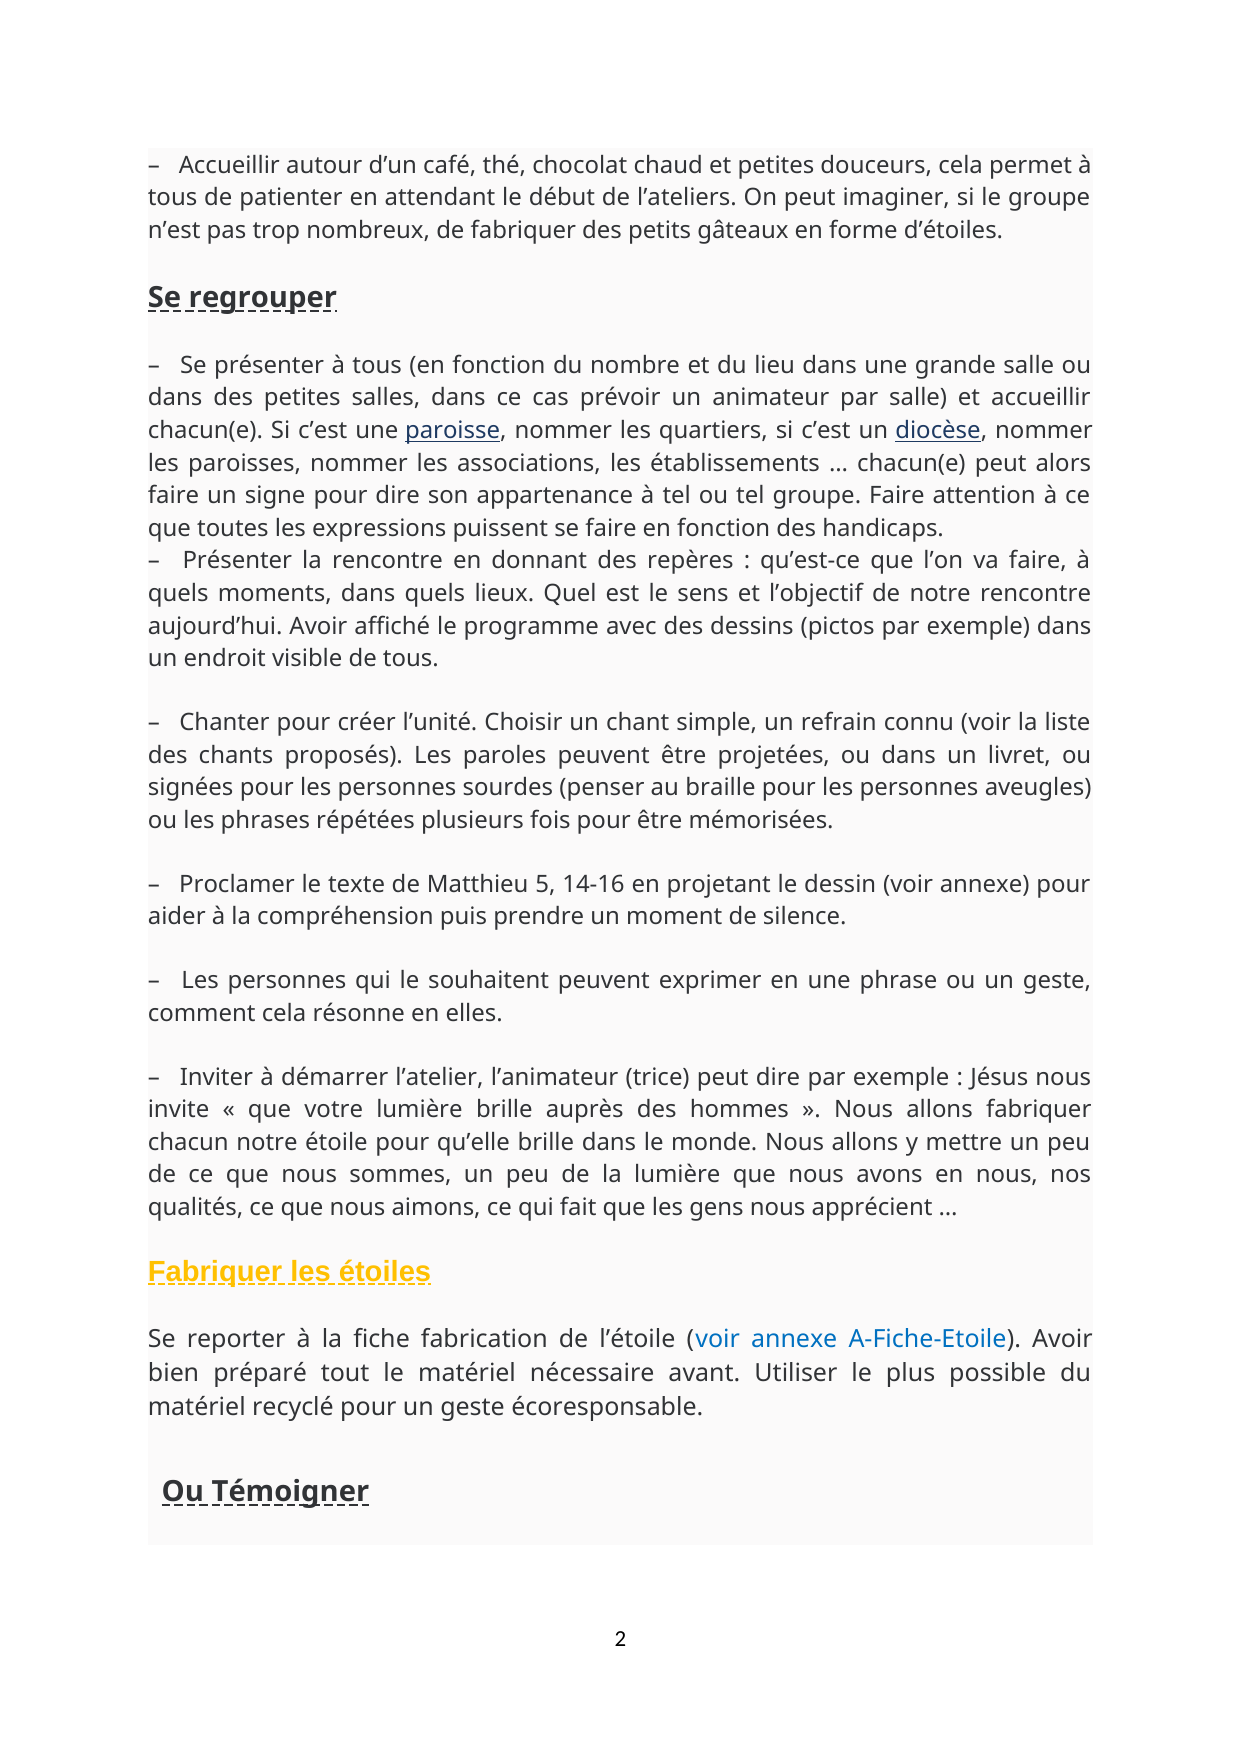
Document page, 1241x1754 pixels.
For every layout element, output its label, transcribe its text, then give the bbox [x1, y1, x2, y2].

text – Présenter la rencontre en donnant des repères : qu’est-ce que l’on va faire, à quels moments, dans quels lieux. Quel est le sens et l’objectif de notre rencontre aujourd’hui. Avoir affiché le programme avec des dessins (pictos par exemple) dans un endroit visible de tous. [148, 543, 1093, 674]
text Fabriquer les étoiles [148, 1254, 1093, 1287]
text Se regrouper [148, 277, 1093, 316]
text – Proclamer le texte de Matthieu 5, 14-16 en projetant le dessin (voir annexe) pour aider à la compréhension puis prendre un moment de silence. [148, 867, 1093, 932]
text Ou Témoigner [148, 1454, 1093, 1512]
text – Inviter à démarrer l’atelier, l’animateur (trice) peut dire par exemple : Jésus nous invite « que votre lumière brille auprès des hommes ». Nous allons fabriquer chacun notre étoile pour qu’elle brille dans le monde. Nous allons y mettre un peu de ce que nous sommes, un peu de la lumière que nous avons en nous, nos qualités, ce que nous aimons, ce qui fait que les gens nous apprécient … [148, 1059, 1093, 1222]
text Se reporter à la fiche fabrication de l’étoile (voir annexe A-Fiche-Etoile). Avoir bien préparé tout le matériel nécessaire avant. Utiliser le plus possible du matériel recyclé pour un geste écoresponsable. [148, 1321, 1093, 1423]
text – Accueillir autour d’un café, thé, chocolat chaud et petites douceurs, cela permet à tous de patienter en attendant le début de l’ateliers. On peut imaginer, si le groupe n’est pas trop nombreux, de fabriquer des petits gâteaux en forme d’étoiles. [148, 148, 1093, 245]
text – Chanter pour créer l’unité. Choisir un chant simple, un refrain connu (voir la liste des chants proposés). Les paroles peuvent être projetées, ou dans un livret, ou signées pour les personnes sourdes (penser au braille pour les personnes aveugles) ou les phrases répétées plusieurs fois pour être mémorisées. [148, 705, 1093, 835]
text – Se présenter à tous (en fonction du nombre et du lieu dans une grande salle ou dans des petites salles, dans ce cas prévoir un animateur par salle) et accueillir chacun(e). Si c’est une paroisse, nommer les quartiers, si c’est un diocèse, nommer les paroisses, nommer les associations, les établissements … chacun(e) peut alors faire un signe pour dire son appartenance à tel ou tel groupe. Faire attention à ce que toutes les expressions puissent se faire en fonction des handicaps. [148, 348, 1093, 543]
text – Les personnes qui le souhaitent peuvent exprimer en une phrase ou un geste, comment cela résonne en elles. [148, 963, 1093, 1028]
